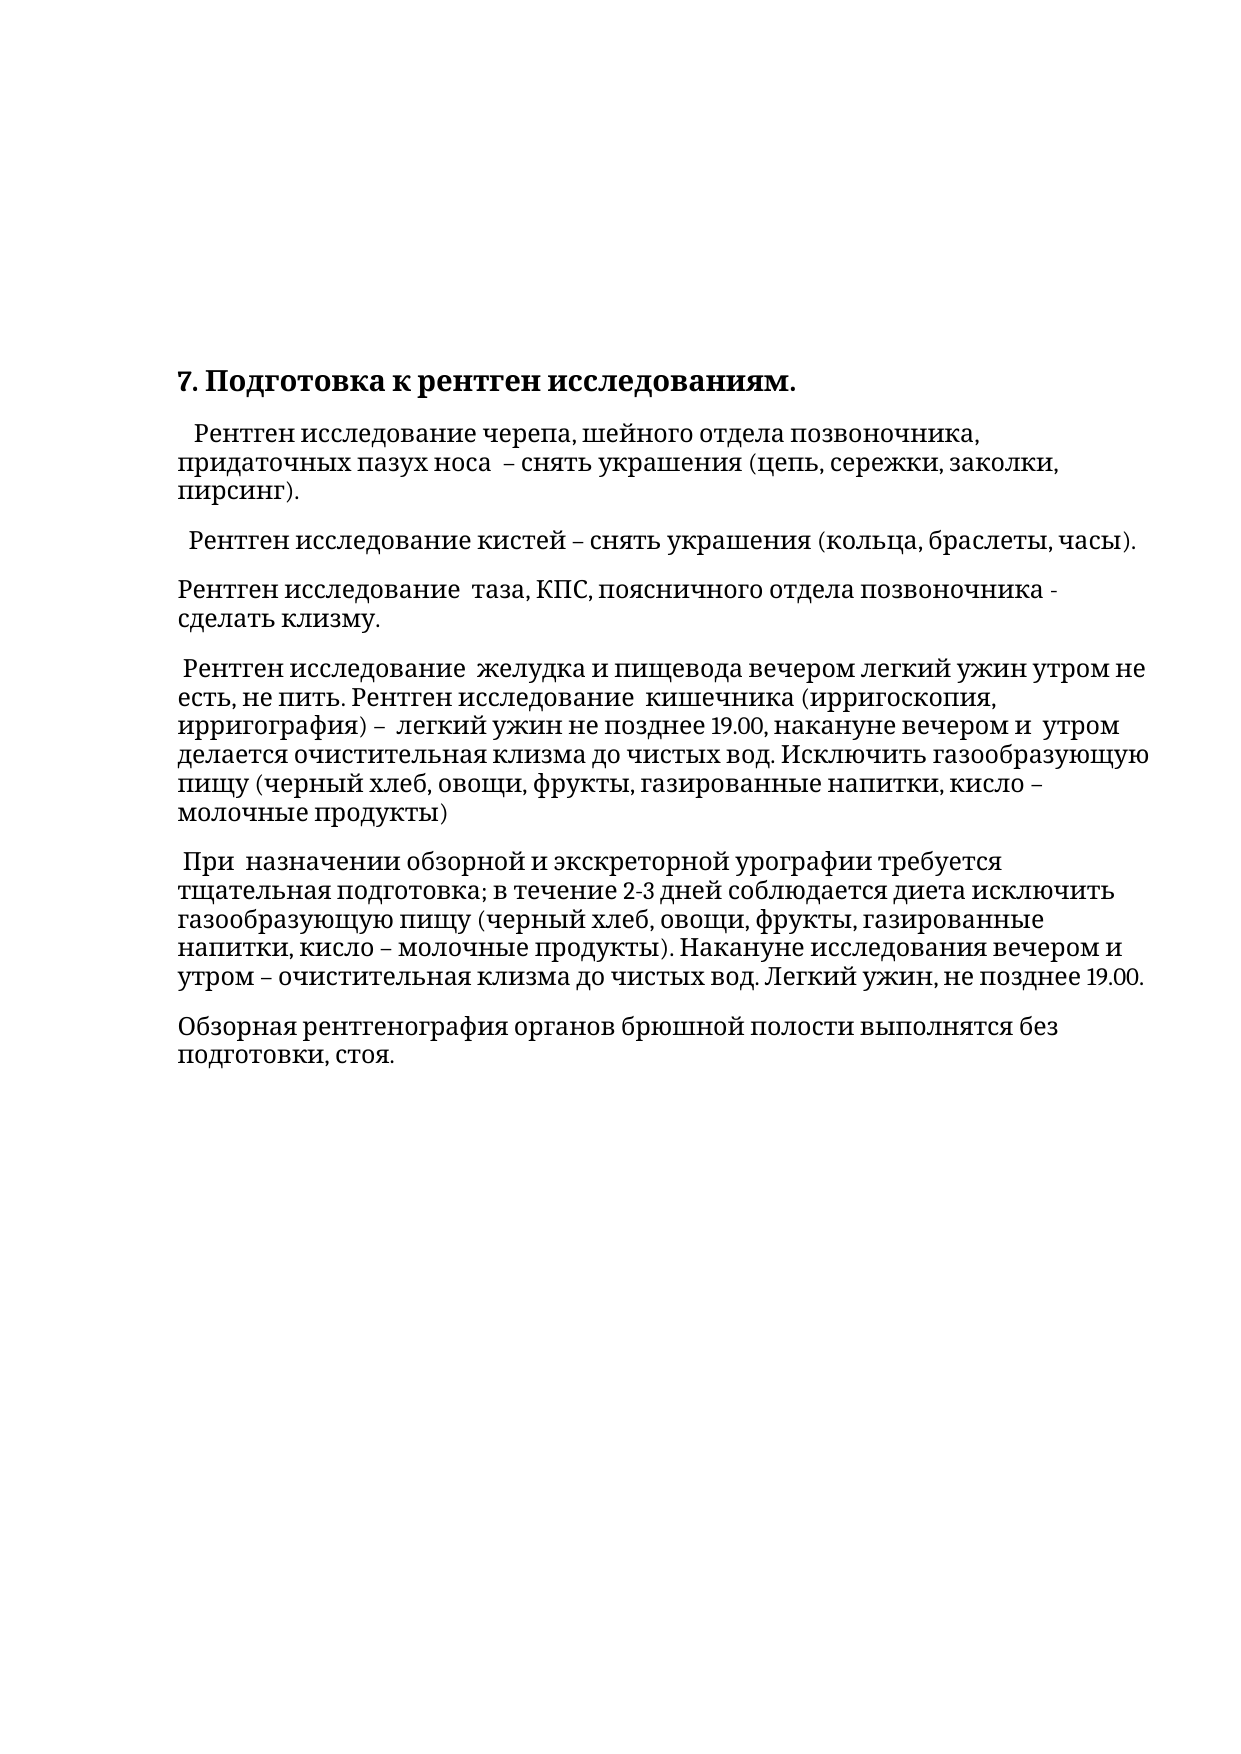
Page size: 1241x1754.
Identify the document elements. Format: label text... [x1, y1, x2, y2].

text Рентген исследование черепа, шейного отдела позвоночника, придаточных пазух носа – снять украшения (цепь, сережки, заколки, пирсинг). [177, 420, 1152, 506]
text Рентген исследование желудка и пищевода вечером легкий ужин утром не есть, не пить. Рентген исследование кишечника (ирригоскопия, ирригография) – легкий ужин не позднее 19.00, накануне вечером и утром делается очистительная клизма до чистых вод. Исключить газообразующую пищу (черный хлеб, овощи, фрукты, газированные напитки, кисло – молочные продукты) [177, 655, 1152, 827]
text Рентген исследование таза, КПС, поясничного отдела позвоночника - сделать клизму. [177, 576, 1152, 634]
text Обзорная рентгенография органов брюшной полости выполнятся без подготовки, стоя. [177, 1013, 1152, 1070]
text Рентген исследование кистей – снять украшения (кольца, браслеты, часы). [177, 527, 1152, 556]
text При назначении обзорной и экскреторной урографии требуется тщательная подготовка; в течение 2-3 дней соблюдается диета исключить газообразующую пищу (черный хлеб, овощи, фрукты, газированные напитки, кисло – молочные продукты). Накануне исследования вечером и утром – очистительная клизма до чистых вод. Легкий ужин, не позднее 19.00. [177, 848, 1152, 992]
text 7. Подготовка к рентген исследованиям. [177, 365, 1152, 399]
